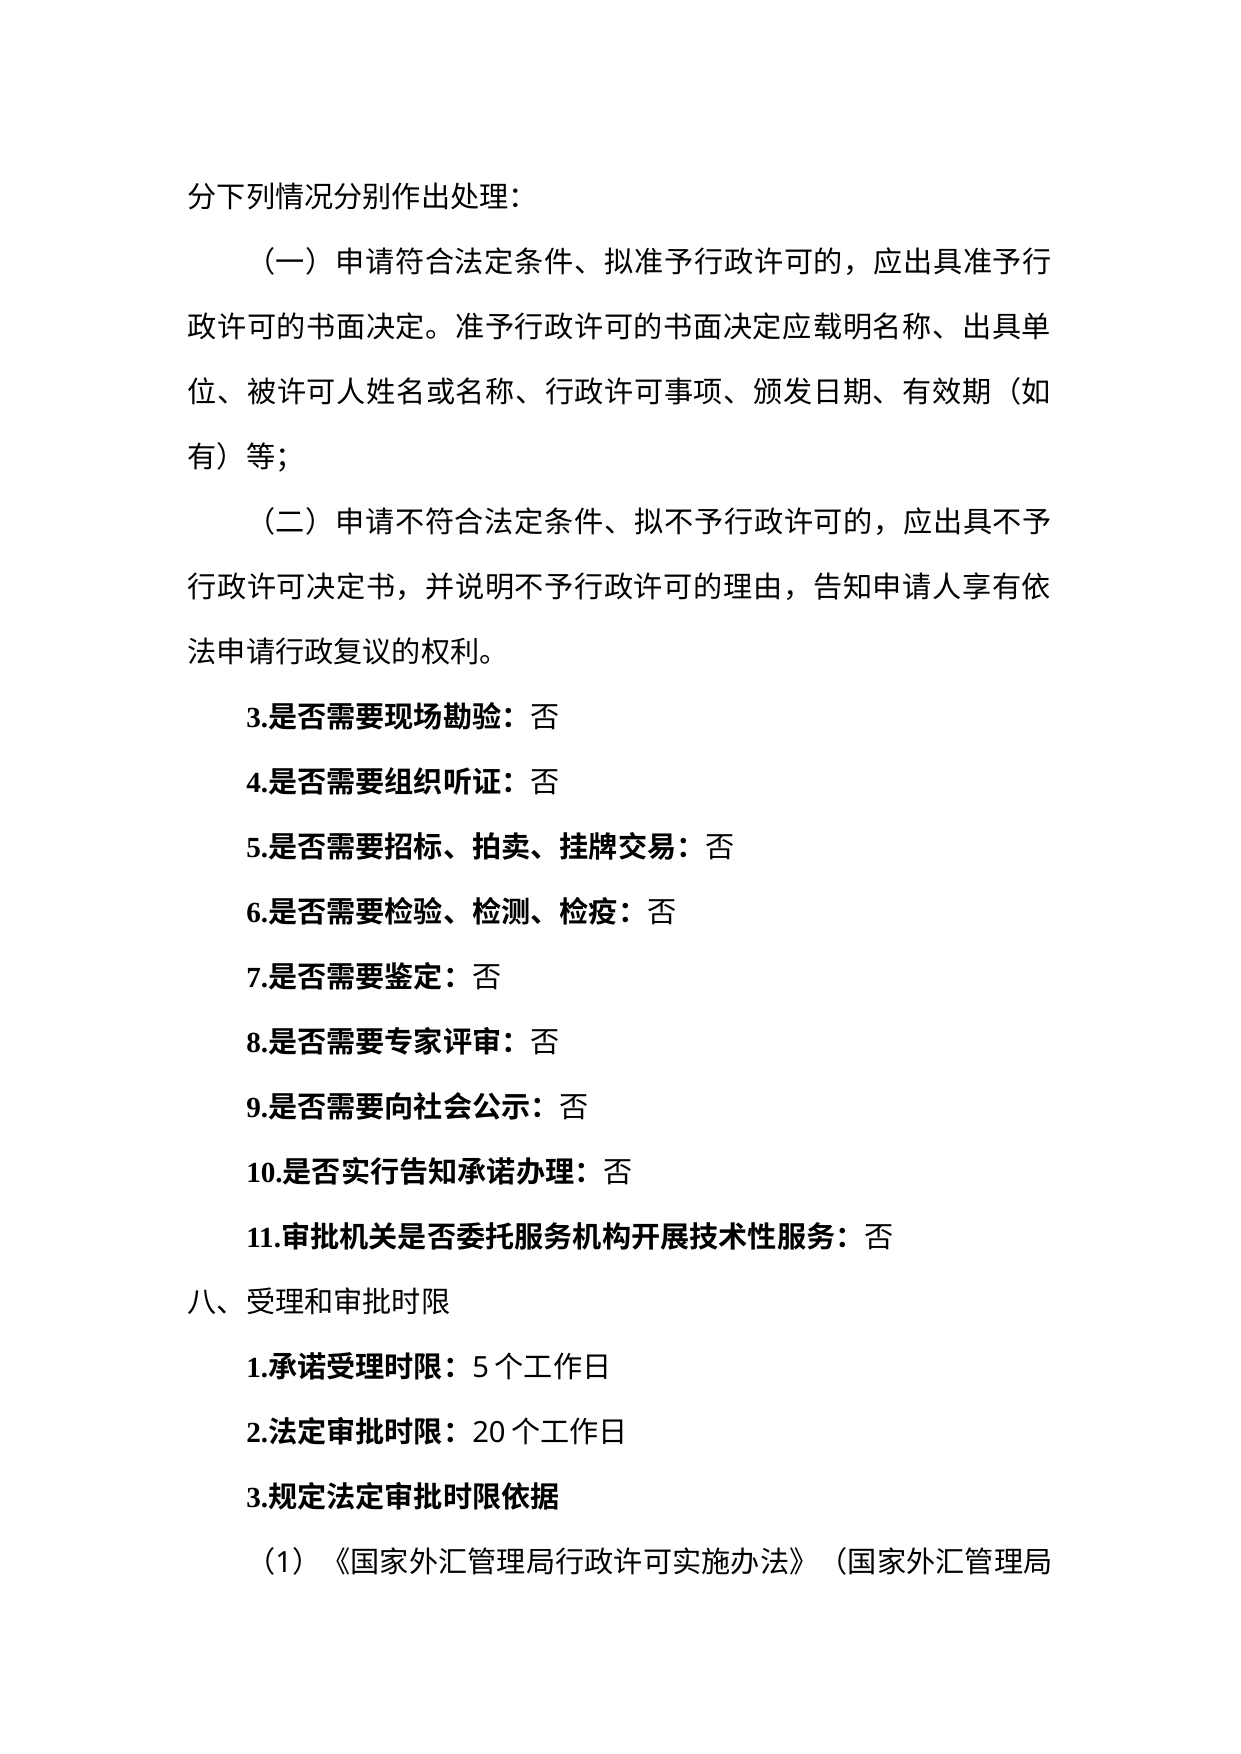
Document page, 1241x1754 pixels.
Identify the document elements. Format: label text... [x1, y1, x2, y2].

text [187, 162, 1053, 227]
text 8.是否需要专家评审：否 [187, 1007, 1053, 1072]
text 4.是否需要组织听证：否 [187, 747, 1053, 812]
text 3.规定法定审批时限依据 [187, 1462, 1053, 1527]
text （二）申请不符合法定条件、拟不予行政许可的，应出具不予行政许可决定书，并说明不予行政许可的理由，告知申请人享有依法申请行政复议的权利。 [187, 487, 1053, 682]
text 3.是否需要现场勘验：否 [187, 682, 1053, 747]
text 7.是否需要鉴定：否 [187, 942, 1053, 1007]
text 11.审批机关是否委托服务机构开展技术性服务：否 [187, 1202, 1053, 1267]
text 八、受理和审批时限 [187, 1267, 1053, 1332]
text 9.是否需要向社会公示：否 [187, 1072, 1053, 1137]
text 1.承诺受理时限：5个工作日 [187, 1332, 1053, 1397]
text 6.是否需要检验、检测、检疫：否 [187, 877, 1053, 942]
text （一）申请符合法定条件、拟准予行政许可的，应出具准予行政许可的书面决定。准予行政许可的书面决定应载明名称、出具单位、被许可人姓名或名称、行政许可事项、颁发日期、有效期（如有）等； [187, 227, 1053, 487]
text 2.法定审批时限：20个工作日 [187, 1397, 1053, 1462]
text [187, 1527, 1053, 1592]
text 10.是否实行告知承诺办理：否 [187, 1137, 1053, 1202]
text 5.是否需要招标、拍卖、挂牌交易：否 [187, 812, 1053, 877]
